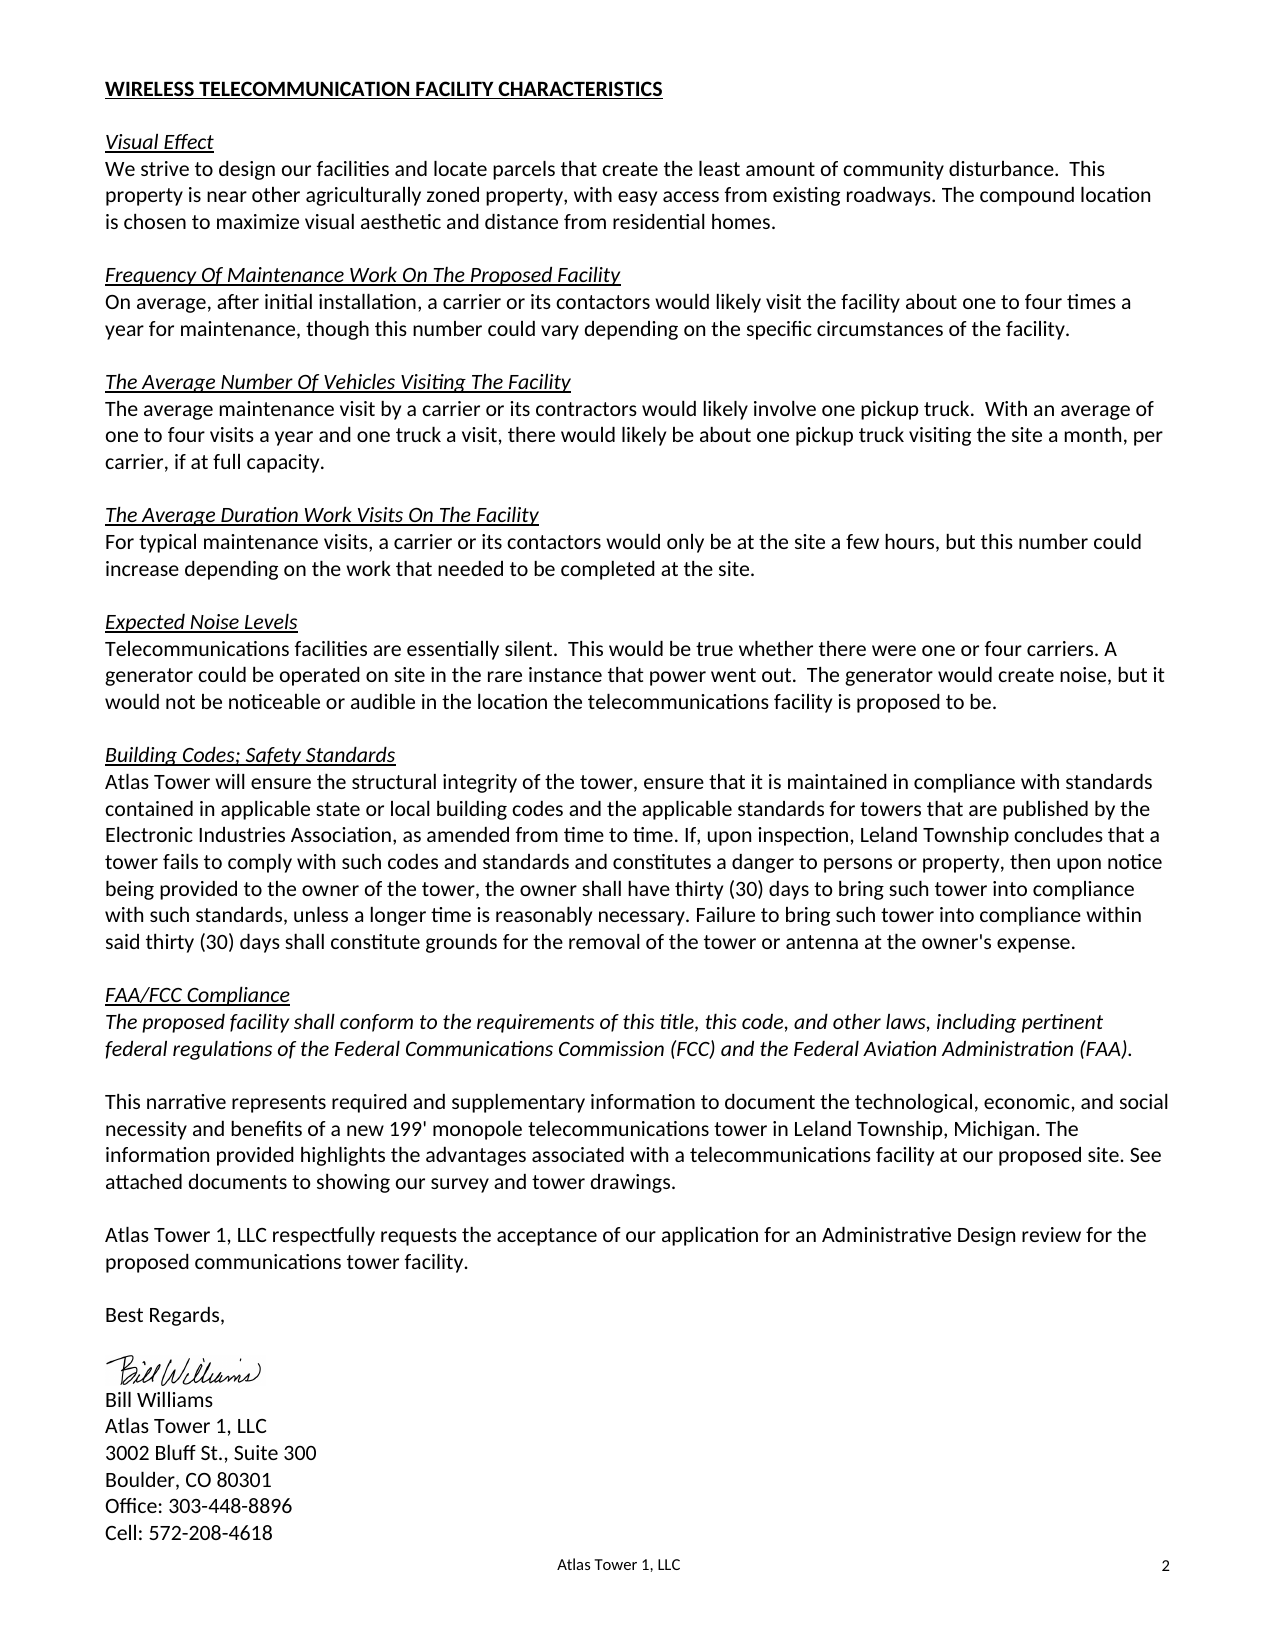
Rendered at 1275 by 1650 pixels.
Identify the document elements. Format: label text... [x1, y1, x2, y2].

text WIRELESS TELECOMMUNICATION FACILITY CHARACTERISTICS [105, 75, 1170, 102]
text The Average Number Of Vehicles Visiting The Facility [105, 368, 1170, 395]
text Best Regards, [105, 1302, 1170, 1328]
text The average maintenance visit by a carrier or its contractors would likely involve one pickup truck. With an average of one to four visits a year and one truck a visit, there would likely be about one pickup truck visiting the site a month, per carrier, if at full capacity. [105, 395, 1170, 475]
text For typical maintenance visits, a carrier or its contactors would only be at the site a few hours, but this number could increase depending on the work that needed to be completed at the site. [105, 528, 1170, 582]
text 3002 Bluff St., Suite 300 [105, 1439, 1170, 1466]
text Cell: 572-208-4618 [105, 1519, 1170, 1546]
text Boulder, CO 80301 [105, 1466, 1170, 1492]
text Building Codes; Safety Standards [105, 742, 1170, 768]
text Frequency Of Maintenance Work On The Proposed Facility [105, 262, 1170, 288]
text Telecommunications facilities are essentially silent. This would be true whether there were one or four carriers. A generator could be operated on site in the rare instance that power went out. The generator would create noise, but it would not be noticeable or audible in the location the telecommunications facility is proposed to be. [105, 635, 1170, 715]
text Expected Noise Levels [105, 608, 1170, 635]
text Atlas Tower 1, LLC respectfully requests the acceptance of our application for an Administrative Design review for the proposed communications tower facility. [105, 1222, 1170, 1275]
text Office: 303-448-8896 [105, 1492, 1170, 1519]
text Atlas Tower will ensure the structural integrity of the tower, ensure that it is maintained in compliance with standards contained in applicable state or local building codes and the applicable standards for towers that are published by the Electronic Industries Association, as amended from time to time. If, upon inspection, Leland Township concludes that a tower fails to comply with such codes and standards and constitutes a danger to persons or property, then upon notice being provided to the owner of the tower, the owner shall have thirty (30) days to bring such tower into compliance with such standards, unless a longer time is reasonably necessary. Failure to bring such tower into compliance within said thirty (30) days shall constitute grounds for the removal of the tower or antenna at the owner's expense. [105, 768, 1170, 955]
text The Average Duration Work Visits On The Facility [105, 502, 1170, 528]
text Bill Williams [105, 1386, 1170, 1412]
text Atlas Tower 1, LLC [105, 1412, 1170, 1439]
picture [105, 1355, 266, 1386]
text Visual Effect [105, 128, 1170, 155]
text On average, after initial installation, a carrier or its contactors would likely visit the facility about one to four times a year for maintenance, though this number could vary depending on the specific circumstances of the facility. [105, 288, 1170, 342]
text The proposed facility shall conform to the requirements of this title, this code, and other laws, including pertinent federal regulations of the Federal Communications Commission (FCC) and the Federal Aviation Administration (FAA). [105, 1008, 1170, 1062]
text This narrative represents required and supplementary information to document the technological, economic, and social necessity and benefits of a new 199' monopole telecommunications tower in Leland Township, Michigan. The information provided highlights the advantages associated with a telecommunications facility at our proposed site. See attached documents to showing our survey and tower drawings. [105, 1088, 1170, 1195]
text FAA/FCC Compliance [105, 982, 1170, 1008]
text We strive to design our facilities and locate parcels that create the least amount of community disturbance. This property is near other agriculturally zoned property, with easy access from existing roadways. The compound location is chosen to maximize visual aesthetic and distance from residential homes. [105, 155, 1170, 235]
